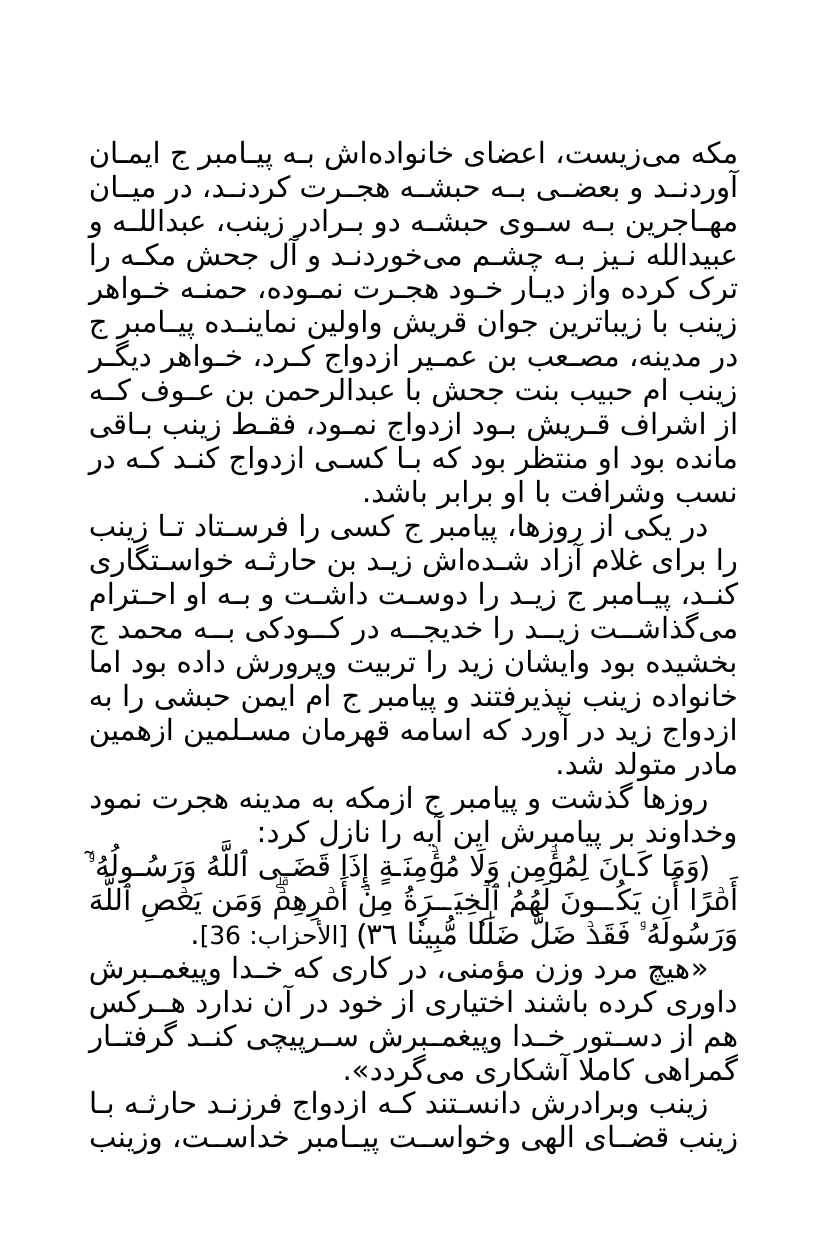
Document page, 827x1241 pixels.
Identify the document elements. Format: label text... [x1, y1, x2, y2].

text پدر زینب، «جحش» و مادر وی «امیمه» دختر عبدالمطلب، عمه پیامبر ج بود، زینب در زمان بعثت پیامبر ج دختری زیبا وجوان بود که با خانواده خود در مکه می‌زیست، اعضای خانواده‌اش به پیامبر ج ایمان آوردند و بعضی به حبشه هجرت کردند، در میان مهاجرین به سوی حبشه دو برادر زینب، عبدالله و عبیدالله نیز به چشم می‌خوردند و آل جحش مکه را ترک کرده واز دیار خود هجرت نموده، حمنه خواهر زینب با زیباترین جوان قریش واولین نماینده پیامبر ج در مدینه، مصعب بن عمیر ازدواج کرد، خواهر دیگر زینب ام حبیب بنت جحش با عبدالرحمن بن عوف که از اشراف قریش بود ازدواج نمود، فقط زینب باقی مانده بود او منتظر بود که با کسی ازدواج کند که در نسب وشرافت با او برابر باشد. [89, 136, 738, 509]
text «هیچ مرد وزن مؤمنی، در کاری که خدا وپیغمبرش داوری کرده باشند اختیاری از خود در آن ندارد هرکس هم از دستور خدا وپیغمبرش سرپیچی کند گرفتار گمراهی کاملا آشکاری می‌گردد». [89, 951, 738, 1087]
text روزها گذشت و پیامبر ج ازمکه به مدینه هجرت نمود وخداوند بر پیامبرش این آیه را نازل کرد: [89, 781, 738, 849]
text ﴿وَمَا كَانَ لِمُؤۡمِنٖ وَلَا مُؤۡمِنَةٍ إِذَا قَضَى ٱللَّهُ وَرَسُولُهُۥٓ أَمۡرًا أَن يَكُونَ لَهُمُ ٱلۡخِيَرَةُ مِنۡ أَمۡرِهِمۡۗ وَمَن يَعۡصِ ٱللَّهَ وَرَسُولَهُۥ فَقَدۡ ضَلَّ ضَلَٰلٗا مُّبِينٗا ٣٦﴾ [الأحزاب: 36]. [89, 849, 738, 951]
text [89, 1087, 738, 1155]
text در یکی از روزها، پیامبر ج کسی را فرستاد تا زینب را برای غلام آزاد شده‌اش زید بن حارثه خواستگاری کند، پیامبر ج زید را دوست داشت و به او احترام می‌گذاشت زید را خدیجه در کودکی به محمد ج بخشیده بود وایشان زید را تربیت وپرورش داده بود اما خانواده زینب نپذیرفتند و پیامبر ج ام ایمن حبشی را به ازدواج زید در آورد که اسامه قهرمان مسلمین ازهمین مادر متولد شد. [89, 509, 738, 781]
